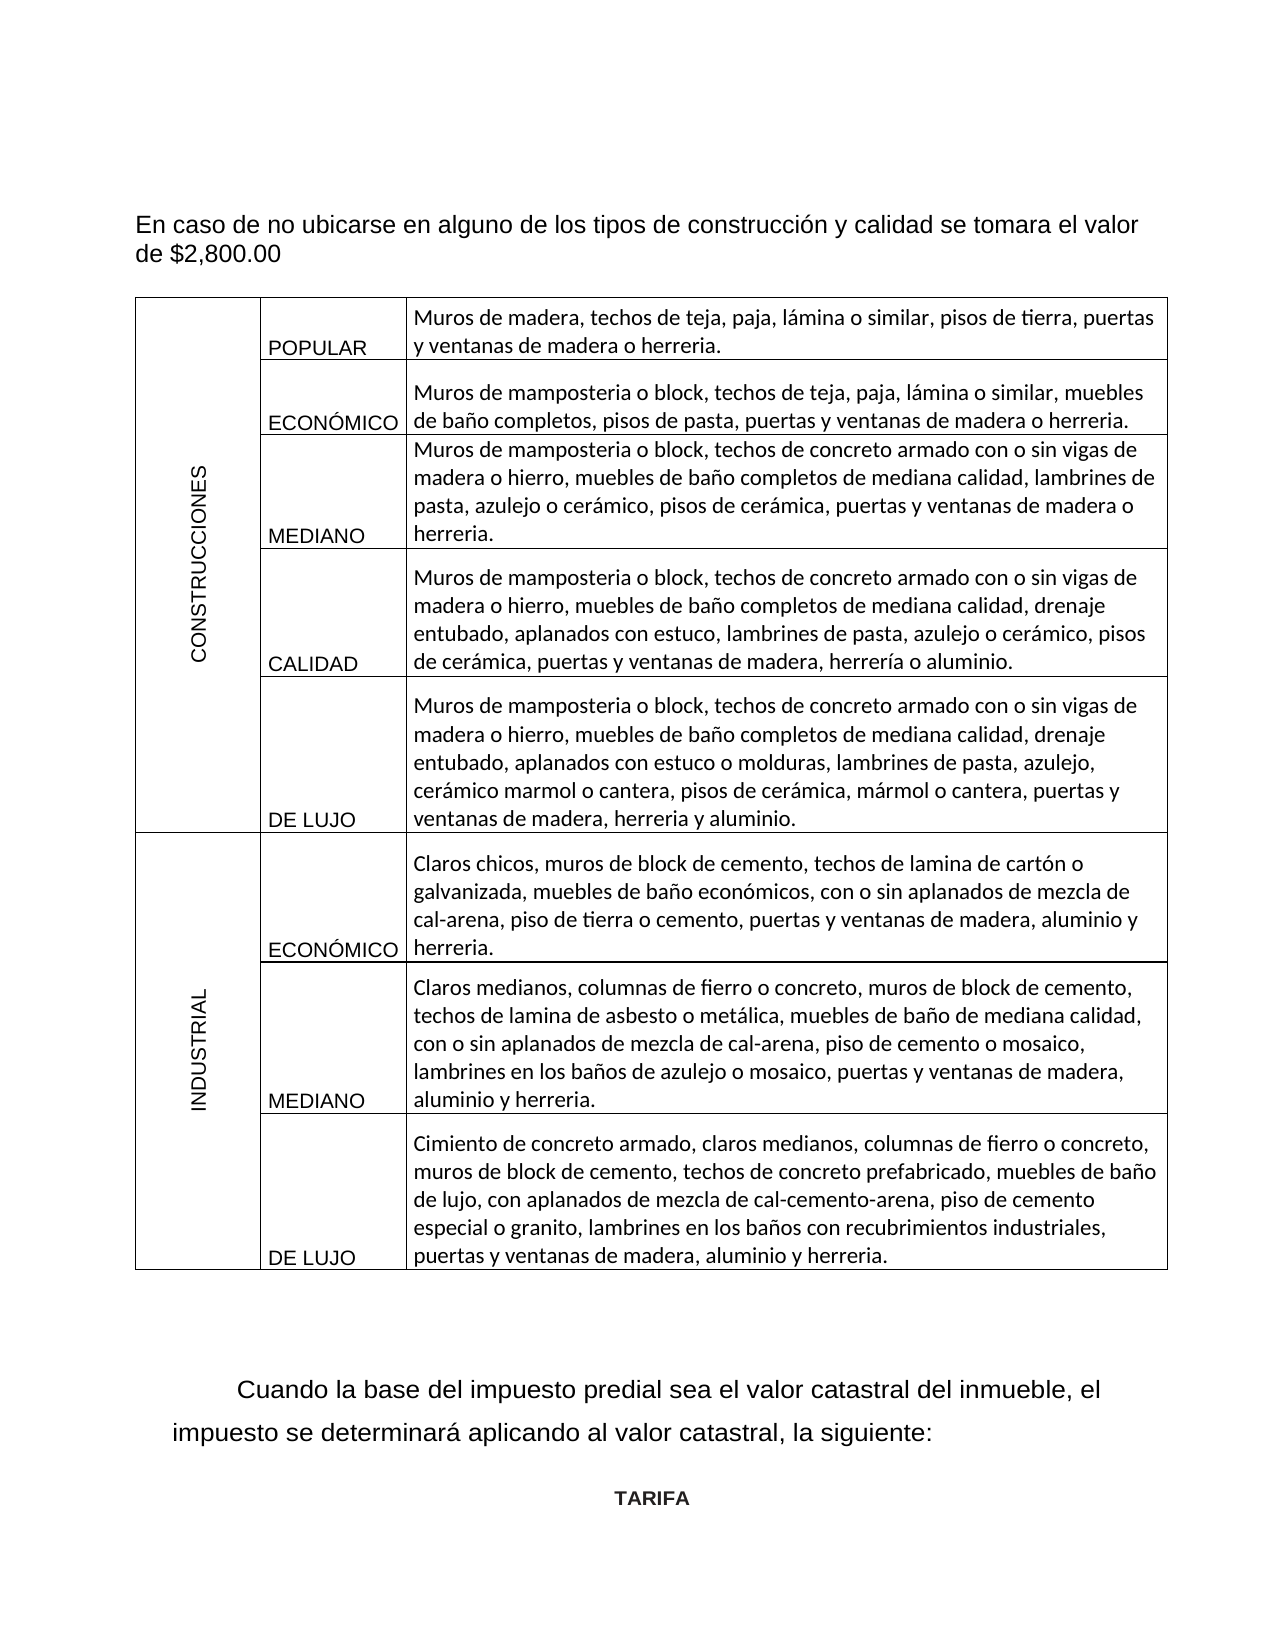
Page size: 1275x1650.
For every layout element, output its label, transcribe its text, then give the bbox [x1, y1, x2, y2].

table_cell CALIDAD [261, 549, 406, 676]
table_cell Muros de mamposteria o block, techos de concreto armado con o sin vigas de madera o hierro, muebles de baño completos de mediana calidad, drenaje entubado, aplanados con estuco, lambrines de pasta, azulejo o cerámico, pisos de cerámica, puertas y ventanas de madera, herrería o aluminio. [407, 549, 1167, 676]
table_cell Muros de mamposteria o block, techos de teja, paja, lámina o similar, muebles de baño completos, pisos de pasta, puertas y ventanas de madera o herreria. [407, 360, 1167, 434]
table_header Muros de madera, techos de teja, paja, lámina o similar, pisos de tierra, puertas y ventanas de madera o herreria. [407, 298, 1167, 359]
table_cell ECONÓMICO [261, 833, 406, 961]
table_cell Muros de mamposteria o block, techos de concreto armado con o sin vigas de madera o hierro, muebles de baño completos de mediana calidad, drenaje entubado, aplanados con estuco o molduras, lambrines de pasta, azulejo, cerámico marmol o cantera, pisos de cerámica, mármol o cantera, puertas y ventanas de madera, herreria y aluminio. [407, 677, 1167, 832]
table_cell INDUSTRIAL [136, 833, 260, 1269]
table_cell Cimiento de concreto armado, claros medianos, columnas de fierro o concreto, muros de block de cemento, techos de concreto prefabricado, muebles de baño de lujo, con aplanados de mezcla de cal-cemento-arena, piso de cemento especial o granito, lambrines en los baños con recubrimientos industriales, puertas y ventanas de madera, aluminio y herreria. [407, 1114, 1167, 1269]
table_cell ECONÓMICO [261, 360, 406, 434]
table_cell MEDIANO [261, 435, 406, 547]
table_cell DE LUJO [261, 677, 406, 832]
table_cell Muros de mamposteria o block, techos de concreto armado con o sin vigas de madera o hierro, muebles de baño completos de mediana calidad, lambrines de pasta, azulejo o cerámico, pisos de cerámica, puertas y ventanas de madera o herreria. [407, 435, 1167, 547]
table_cell Claros medianos, columnas de fierro o concreto, muros de block de cemento, techos de lamina de asbesto o metálica, muebles de baño de mediana calidad, con o sin aplanados de mezcla de cal-arena, piso de cemento o mosaico, lambrines en los baños de azulejo o mosaico, puertas y ventanas de madera, aluminio y herreria. [407, 963, 1167, 1113]
table_cell MEDIANO [261, 963, 406, 1113]
text En caso de no ubicarse en alguno de los tipos de construcción y calidad se tomara el valor de $2,800.00 [135, 210, 1148, 268]
subtitle TARIFA [305, 1487, 999, 1509]
text Cuando la base del impuesto predial sea el valor catastral del inmueble, el impuesto se determinará aplicando al valor catastral, la siguiente: [172, 1375, 1148, 1447]
table_header CONSTRUCCIONES [136, 298, 260, 832]
table_cell Claros chicos, muros de block de cemento, techos de lamina de cartón o galvanizada, muebles de baño económicos, con o sin aplanados de mezcla de cal-arena, piso de tierra o cemento, puertas y ventanas de madera, aluminio y herreria. [407, 833, 1167, 961]
table_header POPULAR [261, 298, 406, 359]
table_cell DE LUJO [261, 1114, 406, 1269]
